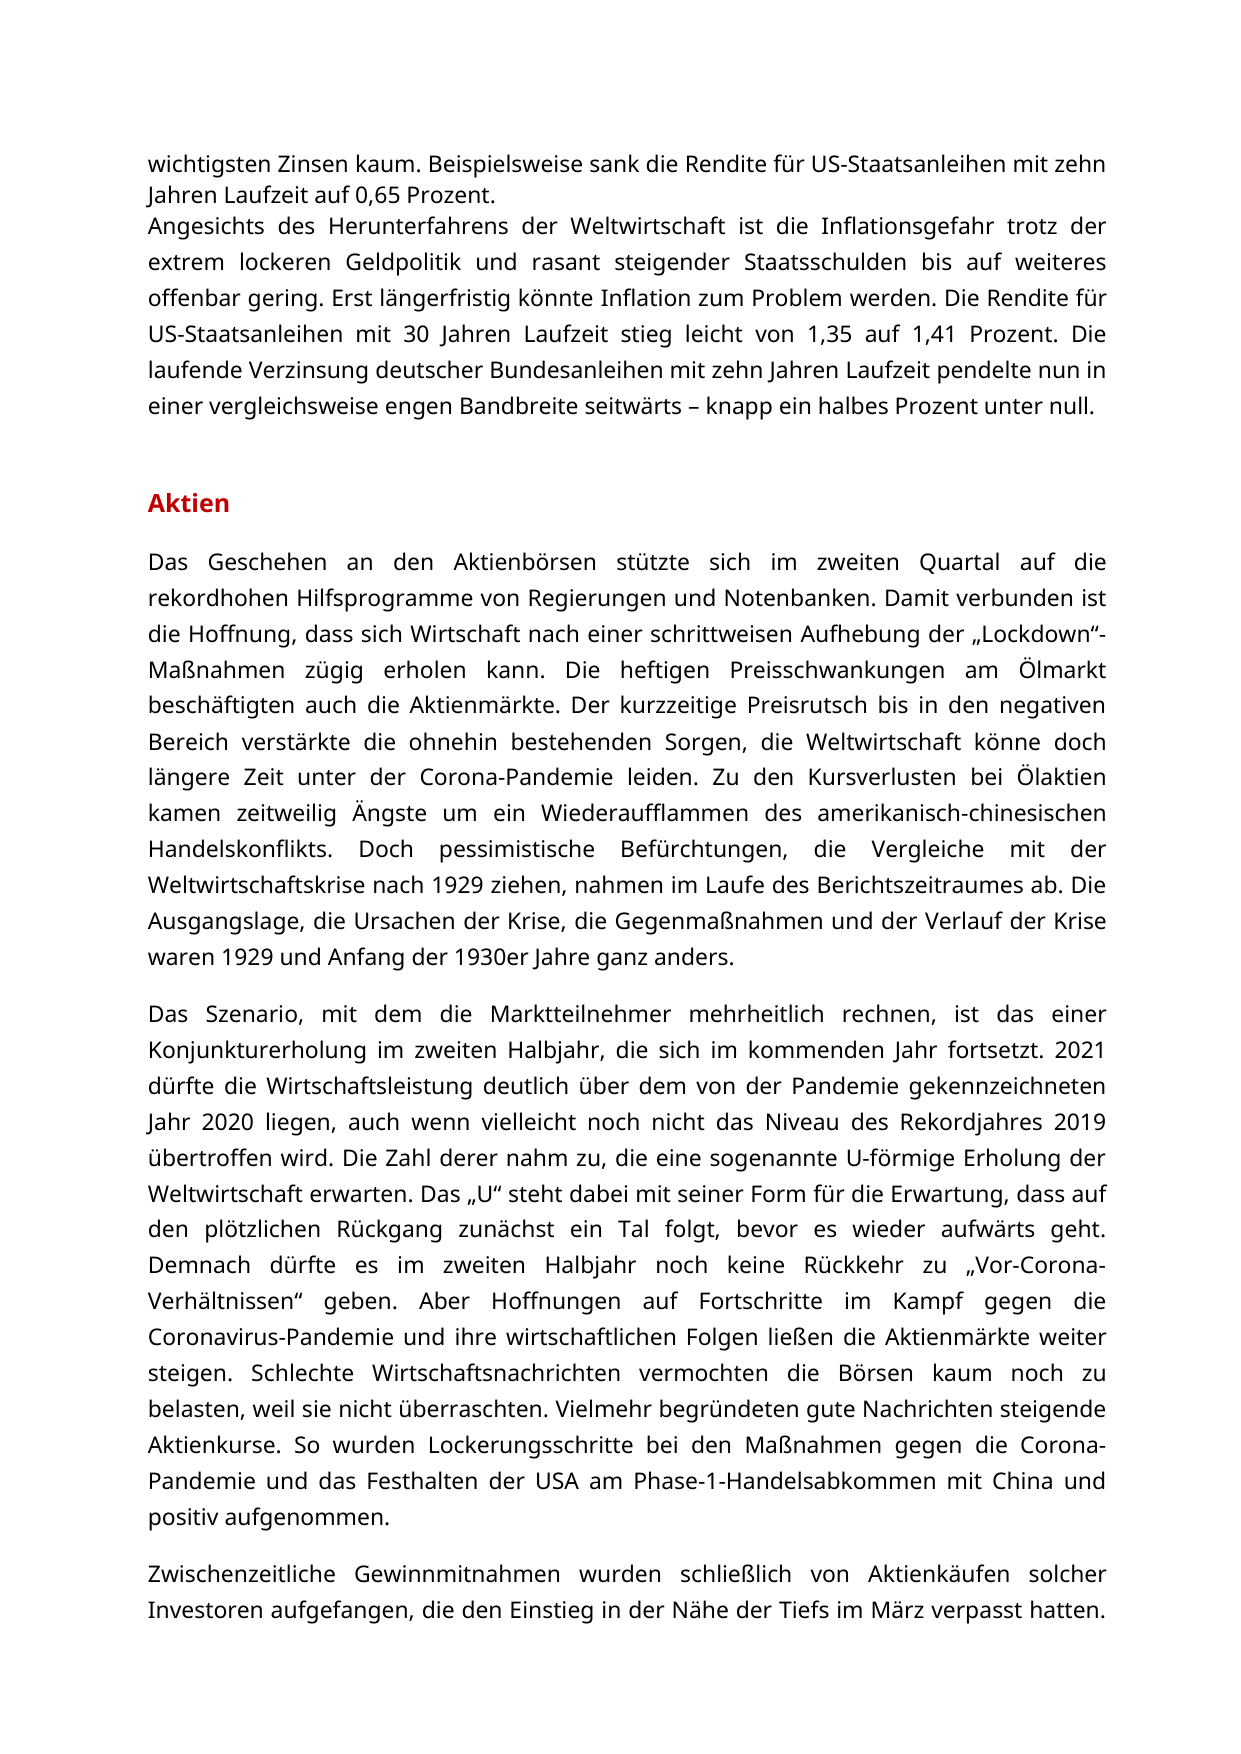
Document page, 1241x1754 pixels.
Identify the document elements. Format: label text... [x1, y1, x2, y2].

text Das Szenario, mit dem die Marktteilnehmer mehrheitlich rechnen, ist das einer Konjunkturerholung im zweiten Halbjahr, die sich im kommenden Jahr fortsetzt. 2021 dürfte die Wirtschaftsleistung deutlich über dem von der Pandemie gekennzeichneten Jahr 2020 liegen, auch wenn vielleicht noch nicht das Niveau des Rekordjahres 2019 übertroffen wird. Die Zahl derer nahm zu, die eine sogenannte U-förmige Erholung der Weltwirtschaft erwarten. Das „U“ steht dabei mit seiner Form für die Erwartung, dass auf den plötzlichen Rückgang zunächst ein Tal folgt, bevor es wieder aufwärts geht. Demnach dürfte es im zweiten Halbjahr noch keine Rückkehr zu „Vor-Corona-Verhältnissen“ geben. Aber Hoffnungen auf Fortschritte im Kampf gegen die Coronavirus-Pandemie und ihre wirtschaftlichen Folgen ließen die Aktienmärkte weiter steigen. Schlechte Wirtschaftsnachrichten vermochten die Börsen kaum noch zu belasten, weil sie nicht überraschten. Vielmehr begründeten gute Nachrichten steigende Aktienkurse. So wurden Lockerungsschritte bei den Maßnahmen gegen die Corona-Pandemie und das Festhalten der USA am Phase-1-Handelsabkommen mit China und positiv aufgenommen. [148, 998, 1107, 1532]
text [148, 148, 1107, 210]
text Das Geschehen an den Aktienbörsen stützte sich im zweiten Quartal auf die rekordhohen Hilfsprogramme von Regierungen und Notenbanken. Damit verbunden ist die Hoffnung, dass sich Wirtschaft nach einer schrittweisen Aufhebung der „Lockdown“-Maßnahmen zügig erholen kann. Die heftigen Preisschwankungen am Ölmarkt beschäftigten auch die Aktienmärkte. Der kurzzeitige Preisrutsch bis in den negativen Bereich verstärkte die ohnehin bestehenden Sorgen, die Weltwirtschaft könne doch längere Zeit unter der Corona-Pandemie leiden. Zu den Kursverlusten bei Ölaktien kamen zeitweilig Ängste um ein Wiederaufflammen des amerikanisch-chinesischen Handelskonflikts. Doch pessimistische Befürchtungen, die Vergleiche mit der Weltwirtschaftskrise nach 1929 ziehen, nahmen im Laufe des Berichtszeitraumes ab. Die Ausgangslage, die Ursachen der Krise, die Gegenmaßnahmen und der Verlauf der Krise waren 1929 und Anfang der 1930er Jahre ganz anders. [148, 546, 1107, 972]
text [148, 1558, 1107, 1625]
text Aktien [148, 486, 1107, 520]
text Angesichts des Herunterfahrens der Weltwirtschaft ist die Inflationsgefahr trotz der extrem lockeren Geldpolitik und rasant steigender Staatsschulden bis auf weiteres offenbar gering. Erst längerfristig könnte Inflation zum Problem werden. Die Rendite für US-Staatsanleihen mit 30 Jahren Laufzeit stieg leicht von 1,35 auf 1,41 Prozent. Die laufende Verzinsung deutscher Bundesanleihen mit zehn Jahren Laufzeit pendelte nun in einer vergleichsweise engen Bandbreite seitwärts – knapp ein halbes Prozent unter null. [148, 210, 1107, 421]
